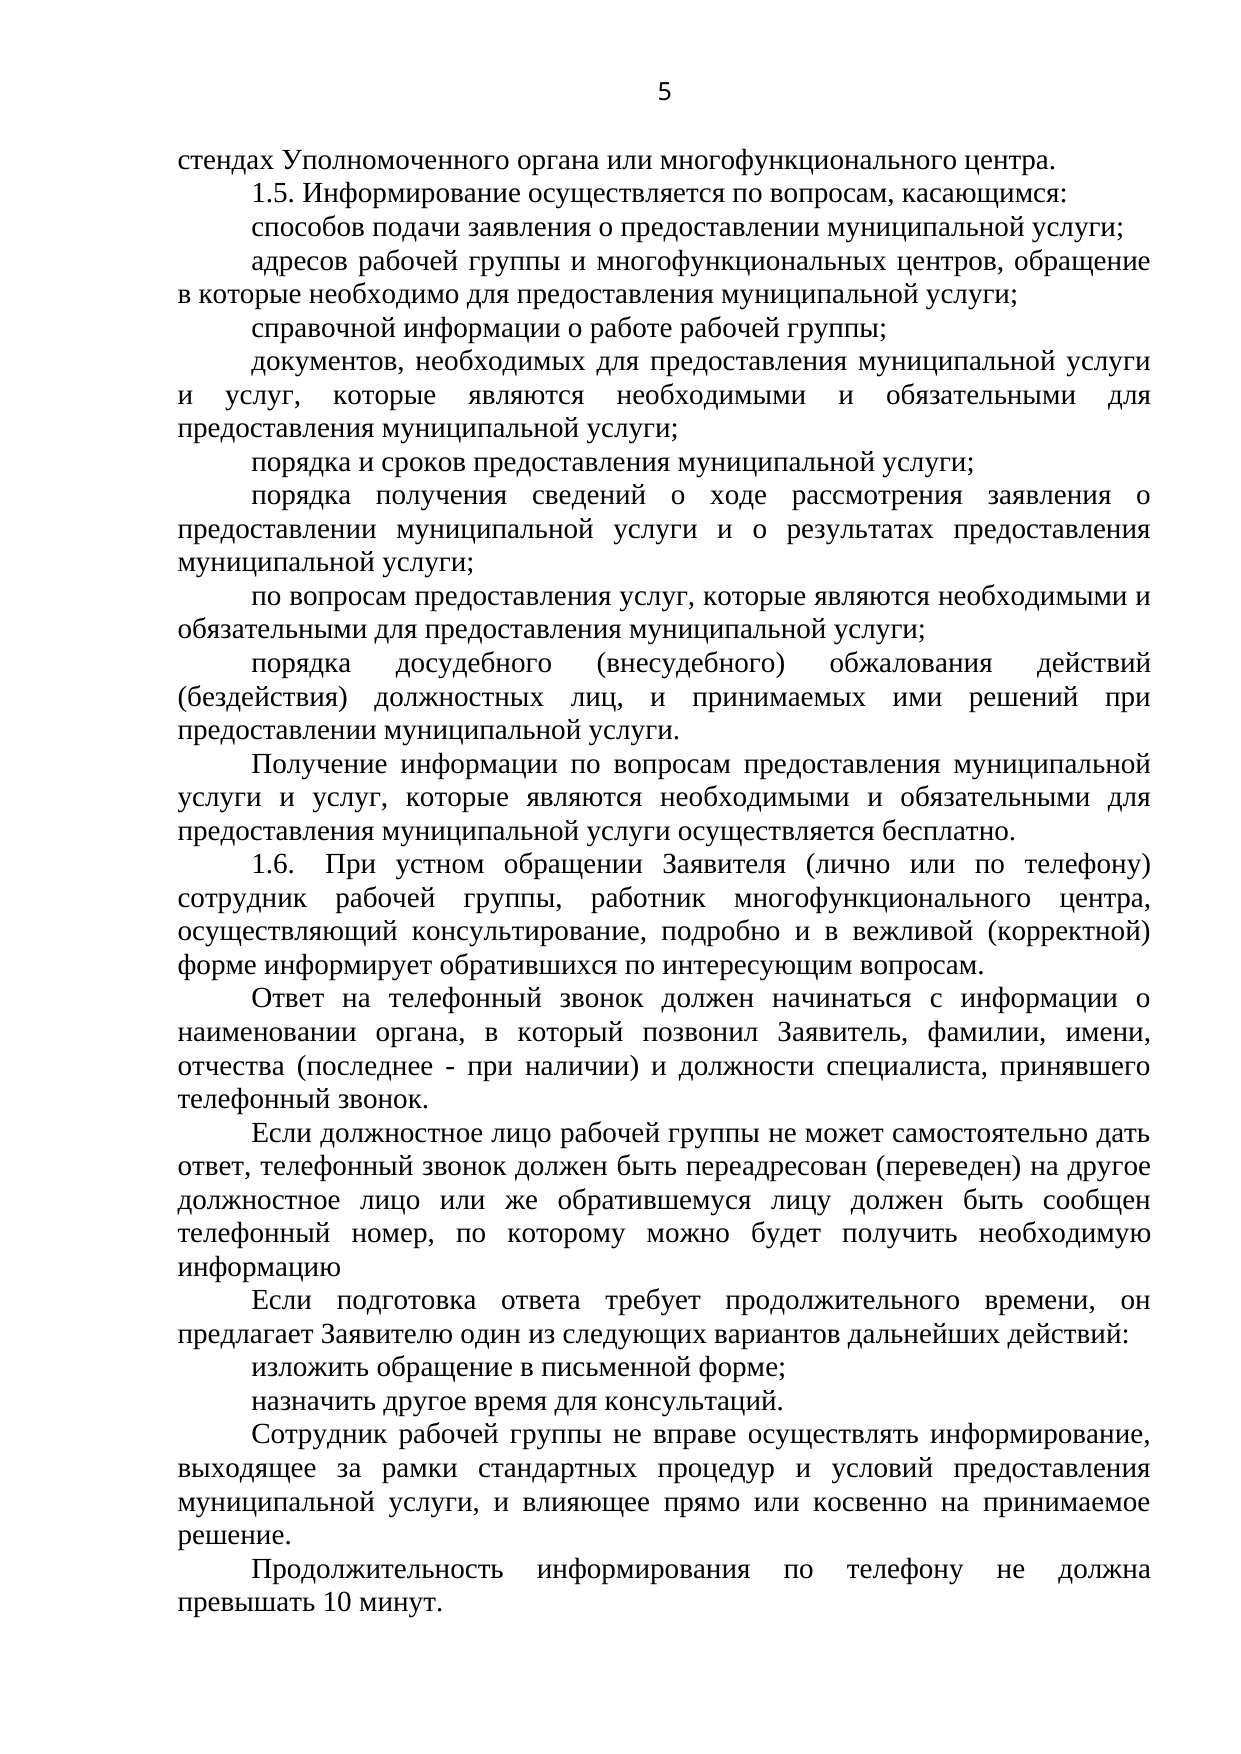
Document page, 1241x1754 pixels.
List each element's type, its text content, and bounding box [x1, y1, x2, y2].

text Получение информации по вопросам предоставления муниципальной услуги и услуг, которые являются необходимыми и обязательными для предоставления муниципальной услуги осуществляется бесплатно. [177, 746, 1152, 846]
text порядка досудебного (внесудебного) обжалования действий (бездействия) должностных лиц, и принимаемых ими решений при предоставлении муниципальной услуги. [177, 645, 1152, 746]
text назначить другое время для консультаций. [177, 1383, 1152, 1417]
text порядка и сроков предоставления муниципальной услуги; [177, 444, 1152, 477]
text изложить обращение в письменной форме; [177, 1349, 1152, 1383]
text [177, 142, 1152, 176]
text способов подачи заявления о предоставлении муниципальной услуги; [177, 209, 1152, 243]
text Ответ на телефонный звонок должен начинаться с информации о наименовании органа, в который позвонил Заявитель, фамилии, имени, отчества (последнее - при наличии) и должности специалиста, принявшего телефонный звонок. [177, 981, 1152, 1115]
text Сотрудник рабочей группы не вправе осуществлять информирование, выходящее за рамки стандартных процедур и условий предоставления муниципальной услуги, и влияющее прямо или косвенно на принимаемое решение. [177, 1417, 1152, 1551]
text Продолжительность информирования по телефону не должна превышать 10 минут. [177, 1551, 1152, 1618]
text порядка получения сведений о ходе рассмотрения заявления о предоставлении муниципальной услуги и о результатах предоставления муниципальной услуги; [177, 477, 1152, 578]
text документов, необходимых для предоставления муниципальной услуги и услуг, которые являются необходимыми и обязательными для предоставления муниципальной услуги; [177, 343, 1152, 444]
text 1.5. Информирование осуществляется по вопросам, касающимся: [177, 176, 1152, 209]
text Если подготовка ответа требует продолжительного времени, он предлагает Заявителю один из следующих вариантов дальнейших действий: [177, 1282, 1152, 1349]
list При устном обращении Заявителя (лично или по телефону) сотрудник рабочей группы, работник многофункционального центра, осуществляющий консультирование, подробно и в вежливой (корректной) форме информирует обратившихся по интересующим вопросам. [177, 846, 1152, 981]
text адресов рабочей группы и многофункциональных центров, обращение в которые необходимо для предоставления муниципальной услуги; [177, 243, 1152, 310]
text справочной информации о работе рабочей группы; [177, 310, 1152, 343]
text по вопросам предоставления услуг, которые являются необходимыми и обязательными для предоставления муниципальной услуги; [177, 578, 1152, 645]
text Если должностное лицо рабочей группы не может самостоятельно дать ответ, телефонный звонок должен быть переадресован (переведен) на другое должностное лицо или же обратившемуся лицу должен быть сообщен телефонный номер, по которому можно будет получить необходимую информацию [177, 1115, 1152, 1282]
